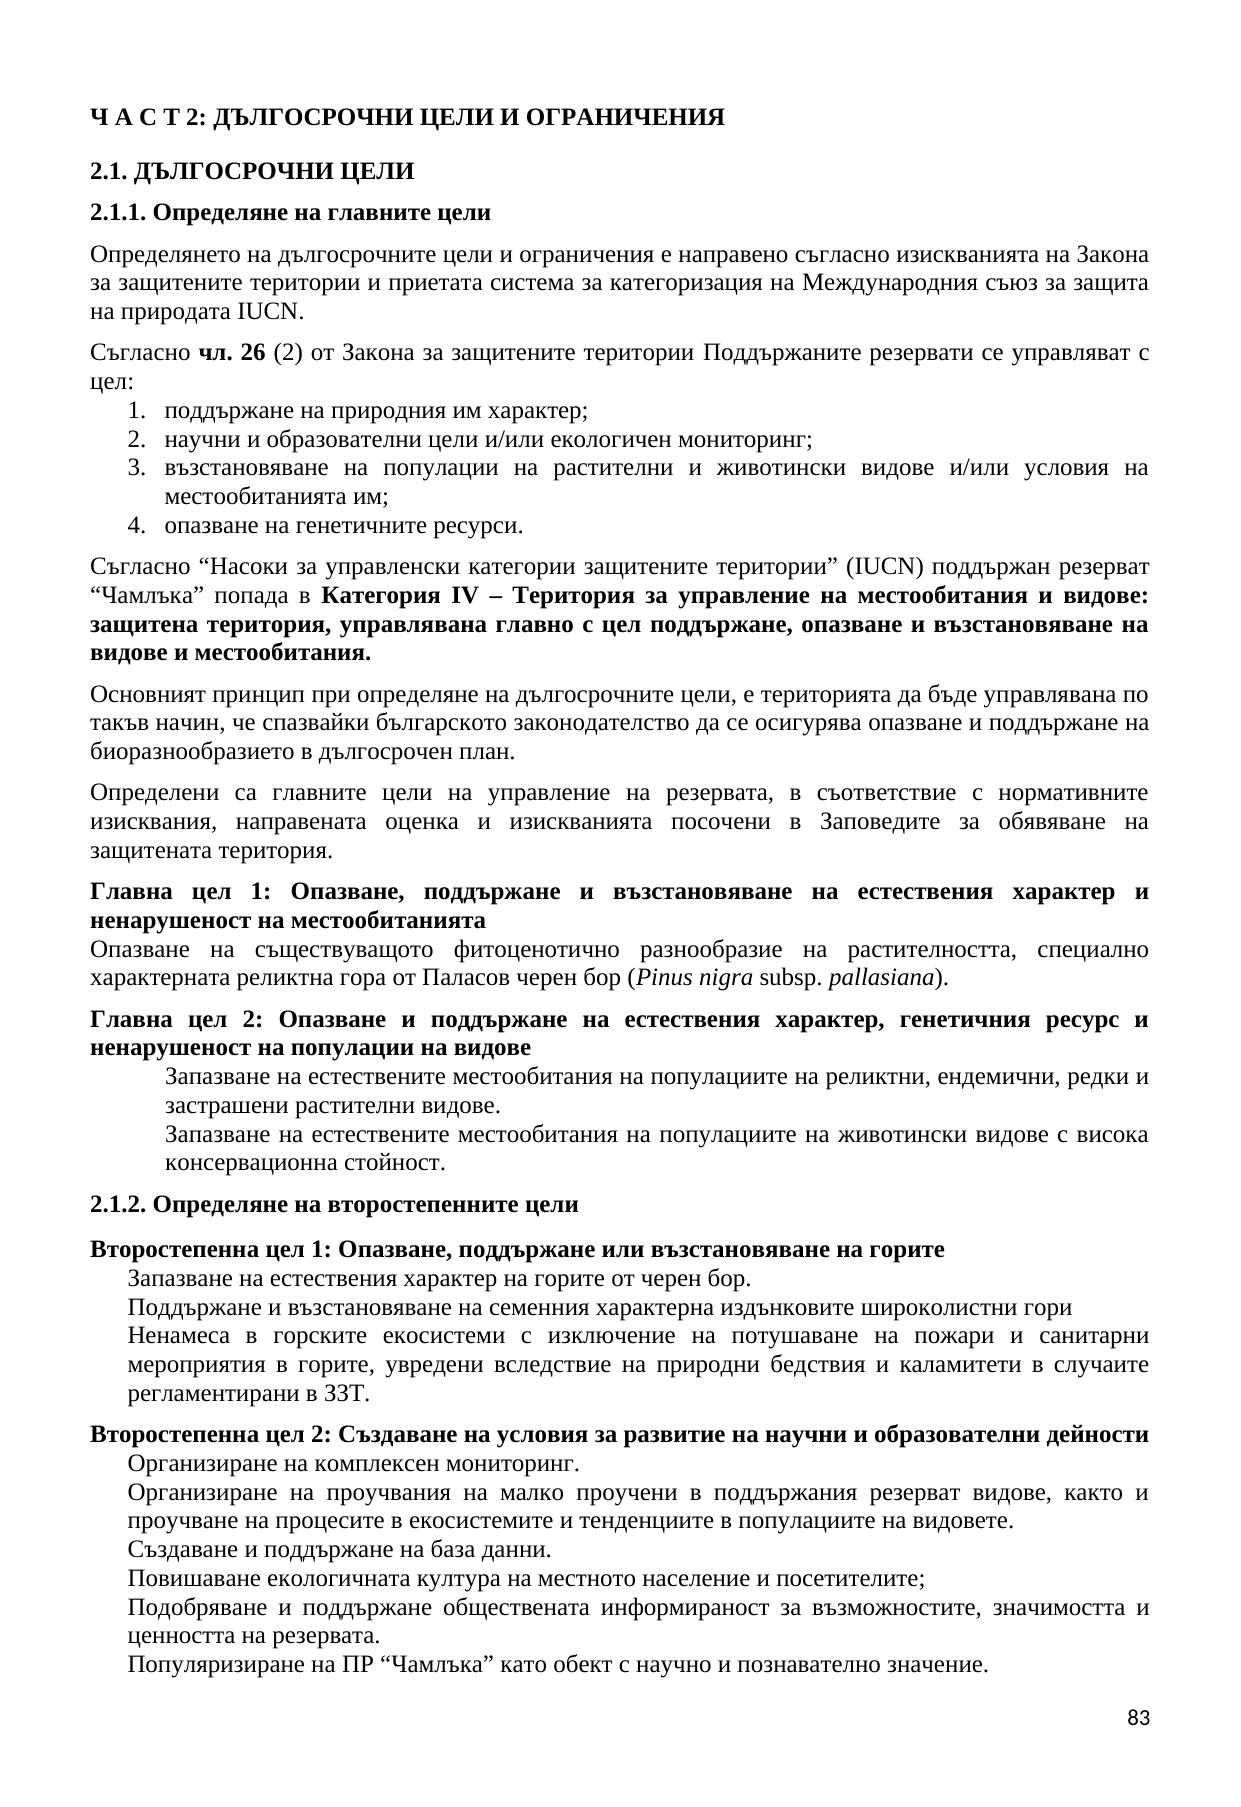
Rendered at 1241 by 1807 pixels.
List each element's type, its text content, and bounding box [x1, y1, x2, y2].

text Повишаване екологичната култура на местното население и посетителите; [127, 1563, 1150, 1592]
text Второстепенна цел 2: Създаване на условия за развитие на научни и образователни дейности [90, 1419, 1150, 1448]
text Запазване на естествените местообитания на популациите на животински видове с висока консервационна стойност. [165, 1119, 1150, 1176]
list научни и образователни цели и/или екологичен мониторинг; [127, 424, 1150, 452]
text Ч А С Т 2: ДЪЛГОСРОЧНИ ЦЕЛИ И ОГРАНИЧЕНИЯ [90, 102, 1150, 131]
text Съгласно чл. 26 (2) от Закона за защитените територии Поддържаните резервати се управляват с цел: [90, 337, 1150, 395]
text Запазване на естествения характер на горите от черен бор. [127, 1263, 1150, 1292]
text Запазване на естествените местообитания на популациите на реликтни, ендемични, редки и застрашени растителни видове. [165, 1061, 1150, 1119]
list опазване на генетичните ресурси. [127, 510, 1150, 539]
text 2.1. ДЪЛГОСРОЧНИ ЦЕЛИ [90, 156, 1150, 185]
text Основният принцип при определяне на дългосрочните цели, е територията да бъде управлявана по такъв начин, че спазвайки българското законодателство да се осигурява опазване и поддържане на биоразнообразието в дългосрочен план. [90, 679, 1150, 765]
text Организиране на проучвания на малко проучени в поддържания резерват видове, както и проучване на процесите в екосистемите и тенденциите в популациите на видовете. [127, 1477, 1150, 1534]
text Съгласно “Насоки за управленски категории защитените територии” (IUCN) поддържан резерват “Чамлъка” попада в Категория ІV – Територия за управление на местообитания и видове: защитена територия, управлявана главно с цел поддържане, опазване и възстановяване на видове и местообитания. [90, 551, 1150, 666]
list възстановяване на популации на растителни и животински видове и/или условия на местообитанията им; [127, 452, 1150, 510]
text Опазване на съществуващото фитоценотично разнообразие на растителността, специално характерната реликтна гора от Паласов черен бор (Pinus nigra subsp. pallasiana). [90, 934, 1150, 991]
text Главна цел 1: Опазване, поддържане и възстановяване на естествения характер и ненарушеност на местообитанията [90, 876, 1150, 934]
text 2.1.1. Определяне на главните цели [90, 197, 1150, 226]
text Главна цел 2: Опазване и поддържане на естествения характер, генетичния ресурс и ненарушеност на популации на видове [90, 1004, 1150, 1061]
text Ненамеса в горските екосистеми с изключение на потушаване на пожари и санитарни мероприятия в горите, увредени вследствие на природни бедствия и каламитети в случаите регламентирани в ЗЗТ. [127, 1321, 1150, 1407]
text Определянето на дългосрочните цели и ограничения е направено съгласно изискванията на Закона за защитените територии и приетата система за категоризация на Международния съюз за защита на природата IUCN. [90, 239, 1150, 325]
text Създаване и поддържане на база данни. [127, 1534, 1150, 1563]
text Популяризиране на ПР “Чамлъка” като обект с научно и познавателно значение. [127, 1649, 1150, 1678]
text Подобряване и поддържане обществената информираност за възможностите, значимостта и ценността на резервата. [127, 1592, 1150, 1649]
text Определени са главните цели на управление на резервата, в съответствие с нормативните изисквания, направената оценка и изискванията посочени в Заповедите за обявяване на защитената територия. [90, 777, 1150, 864]
text Второстепенна цел 1: Опазване, поддържане или възстановяване на горите [90, 1234, 1150, 1263]
list поддържане на природния им характер; [127, 395, 1150, 424]
text 2.1.2. Определяне на второстепенните цели [90, 1189, 1150, 1217]
text Организиране на комплексен мониторинг. [127, 1448, 1150, 1477]
text Поддържане и възстановяване на семенния характерна издънковите широколистни гори [127, 1292, 1150, 1321]
